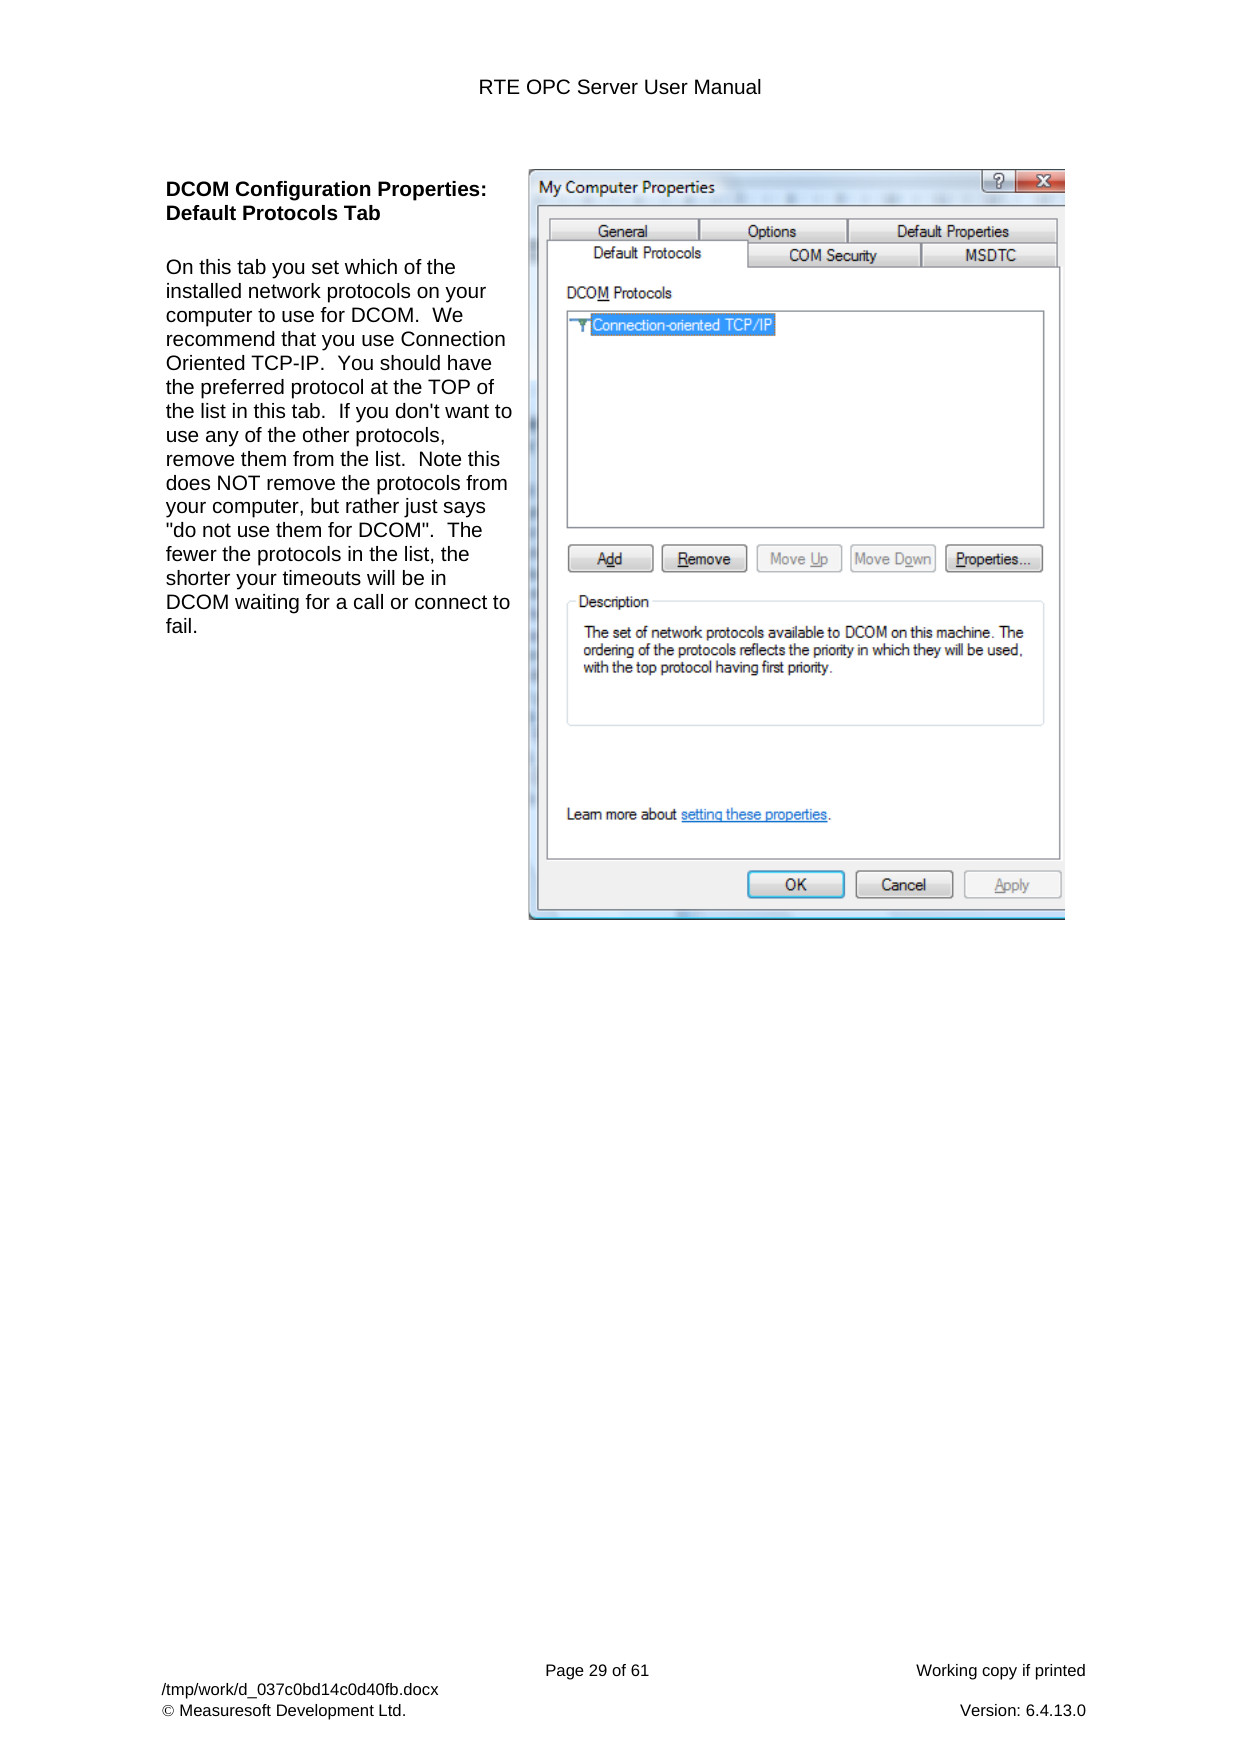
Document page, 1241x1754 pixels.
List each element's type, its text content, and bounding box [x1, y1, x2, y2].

picture [528, 169, 1065, 920]
table_cell DCOM Configuration Properties: Default Protocols Tab On this tab you set which of the installed network protocols on your computer to use for DCOM. We recommend that you use Connection Oriented TCP-IP. You should have the preferred protocol at the TOP of the list in this tab. If you don't want to use any of the other protocols, remove them from the list. Note this does NOT remove the protocols from your computer, but rather just says "do not use them for DCOM". The fewer the protocols in the list, the shorter your timeouts will be in DCOM waiting for a call or connect to fail. [164, 150, 517, 939]
table_cell [518, 150, 1076, 939]
